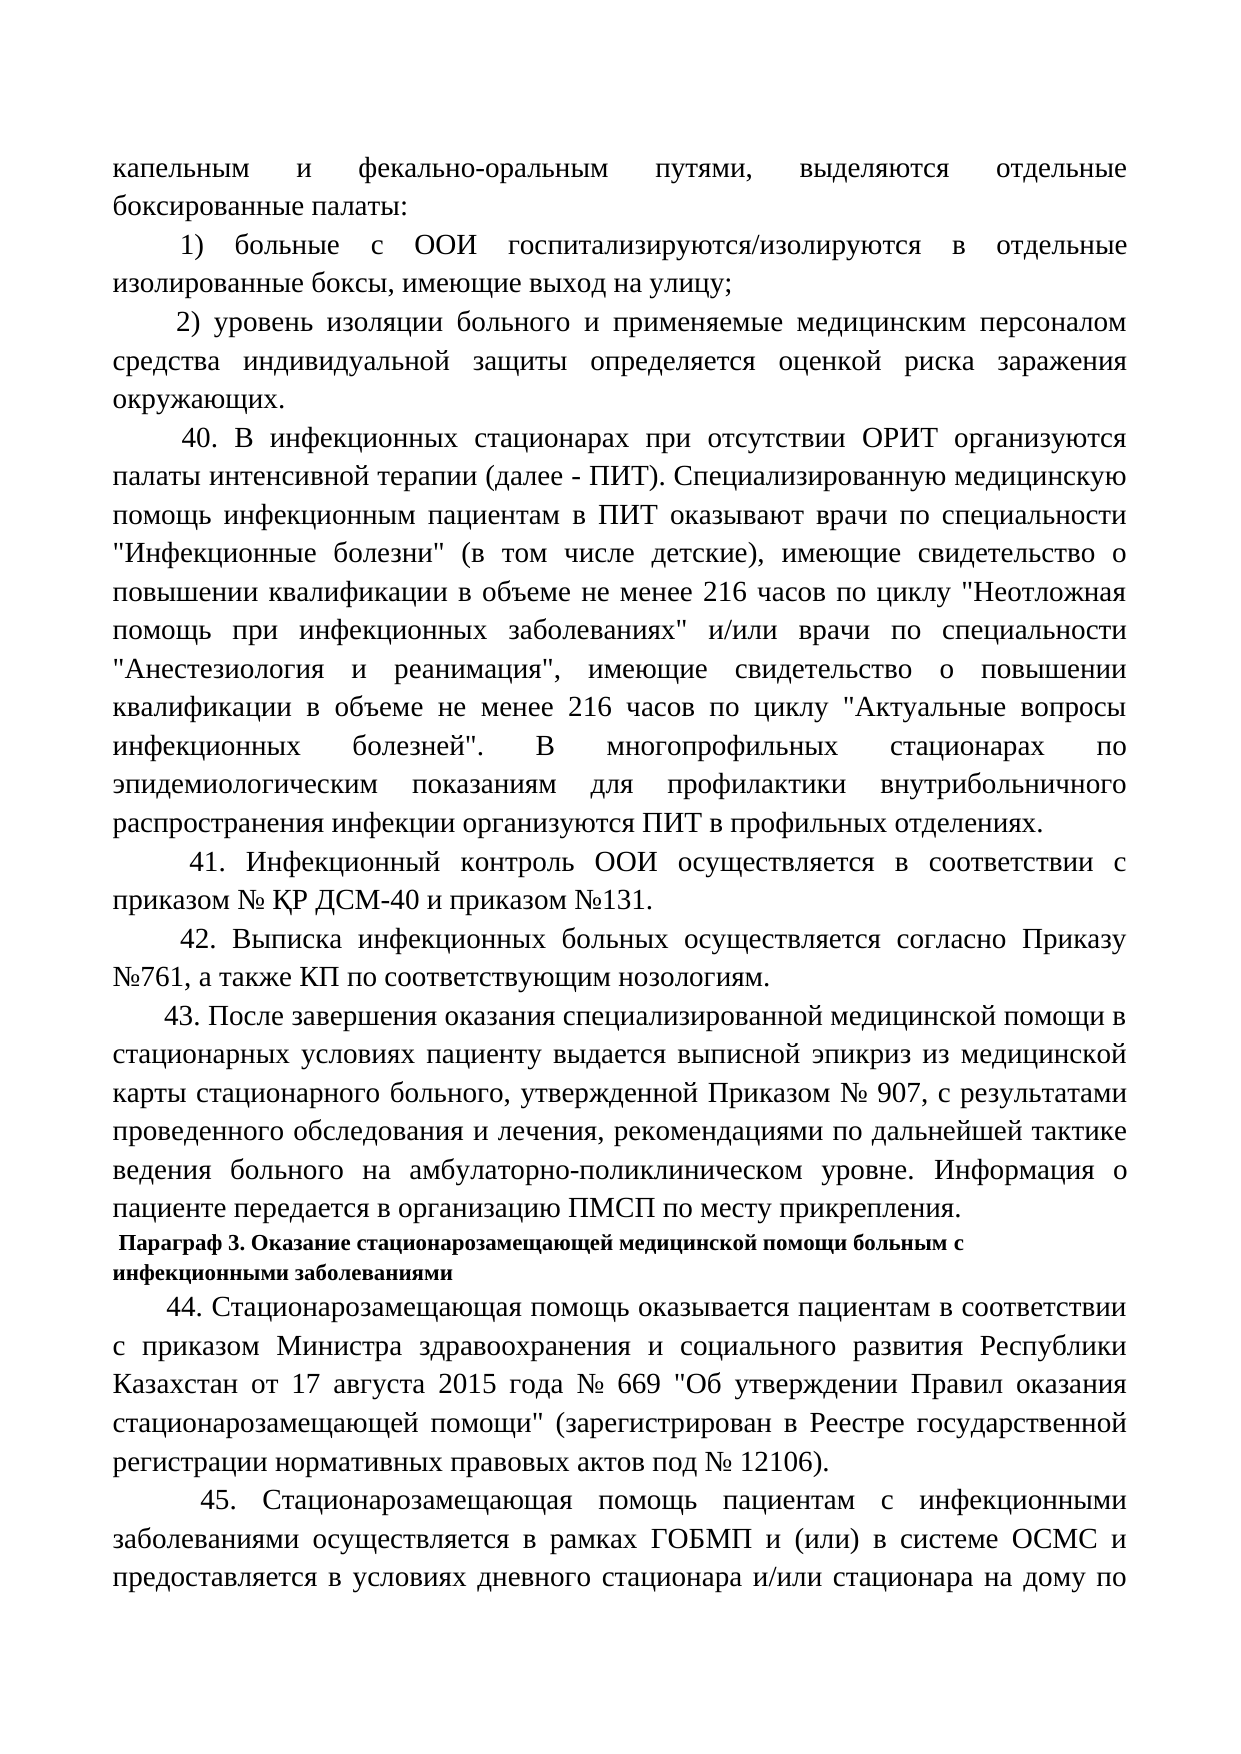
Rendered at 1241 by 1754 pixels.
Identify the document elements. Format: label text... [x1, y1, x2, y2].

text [112, 150, 1128, 222]
text 44. Стационарозамещающая помощь оказывается пациентам в соответствии с приказом Министра здравоохранения и социального развития Республики Казахстан от 17 августа 2015 года № 669 "Об утверждении Правил оказания стационарозамещающей помощи" (зарегистрирован в Реестре государственной регистрации нормативных правовых актов под № 12106). [112, 1289, 1128, 1477]
text 41. Инфекционный контроль ООИ осуществляется в соответствии с приказом № ҚР ДСМ-40 и приказом №131. [112, 844, 1128, 916]
text 1) больные c ООИ госпитализируются/изолируются в отдельные изолированные боксы, имеющие выход на улицу; [112, 227, 1128, 299]
text 2) уровень изоляции больного и применяемые медицинским персоналом средства индивидуальной защиты определяется оценкой риска заражения окружающих. [112, 304, 1128, 415]
text Параграф 3. Оказание стационарозамещающей медицинской помощи больным c инфекционными заболеваниями [112, 1229, 1128, 1286]
text 43. После завершения оказания специализированной медицинской помощи в стационарных условиях пациенту выдается выписной эпикриз из медицинской карты стационарного больного, утвержденной Приказом № 907, с результатами проведенного обследования и лечения, рекомендациями по дальнейшей тактике ведения больного на амбулаторно-поликлиническом уровне. Информация о пациенте передается в организацию ПМСП по месту прикрепления. [112, 998, 1128, 1224]
text 40. В инфекционных стационарах при отсутствии ОРИТ организуются палаты интенсивной терапии (далее - ПИТ). Специализированную медицинскую помощь инфекционным пациентам в ПИТ оказывают врачи по специальности "Инфекционные болезни" (в том числе детские), имеющие свидетельство о повышении квалификации в объеме не менее 216 часов по циклу "Неотложная помощь при инфекционных заболеваниях" и/или врачи по специальности "Анестезиология и реанимация", имеющие свидетельство о повышении квалификации в объеме не менее 216 часов по циклу "Актуальные вопросы инфекционных болезней". В многопрофильных стационарах по эпидемиологическим показаниям для профилактики внутрибольничного распространения инфекции организуются ПИТ в профильных отделениях. [112, 420, 1128, 839]
text 42. Выписка инфекционных больных осуществляется согласно Приказу №761, а также КП по соответствующим нозологиям. [112, 921, 1128, 993]
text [112, 1482, 1128, 1593]
